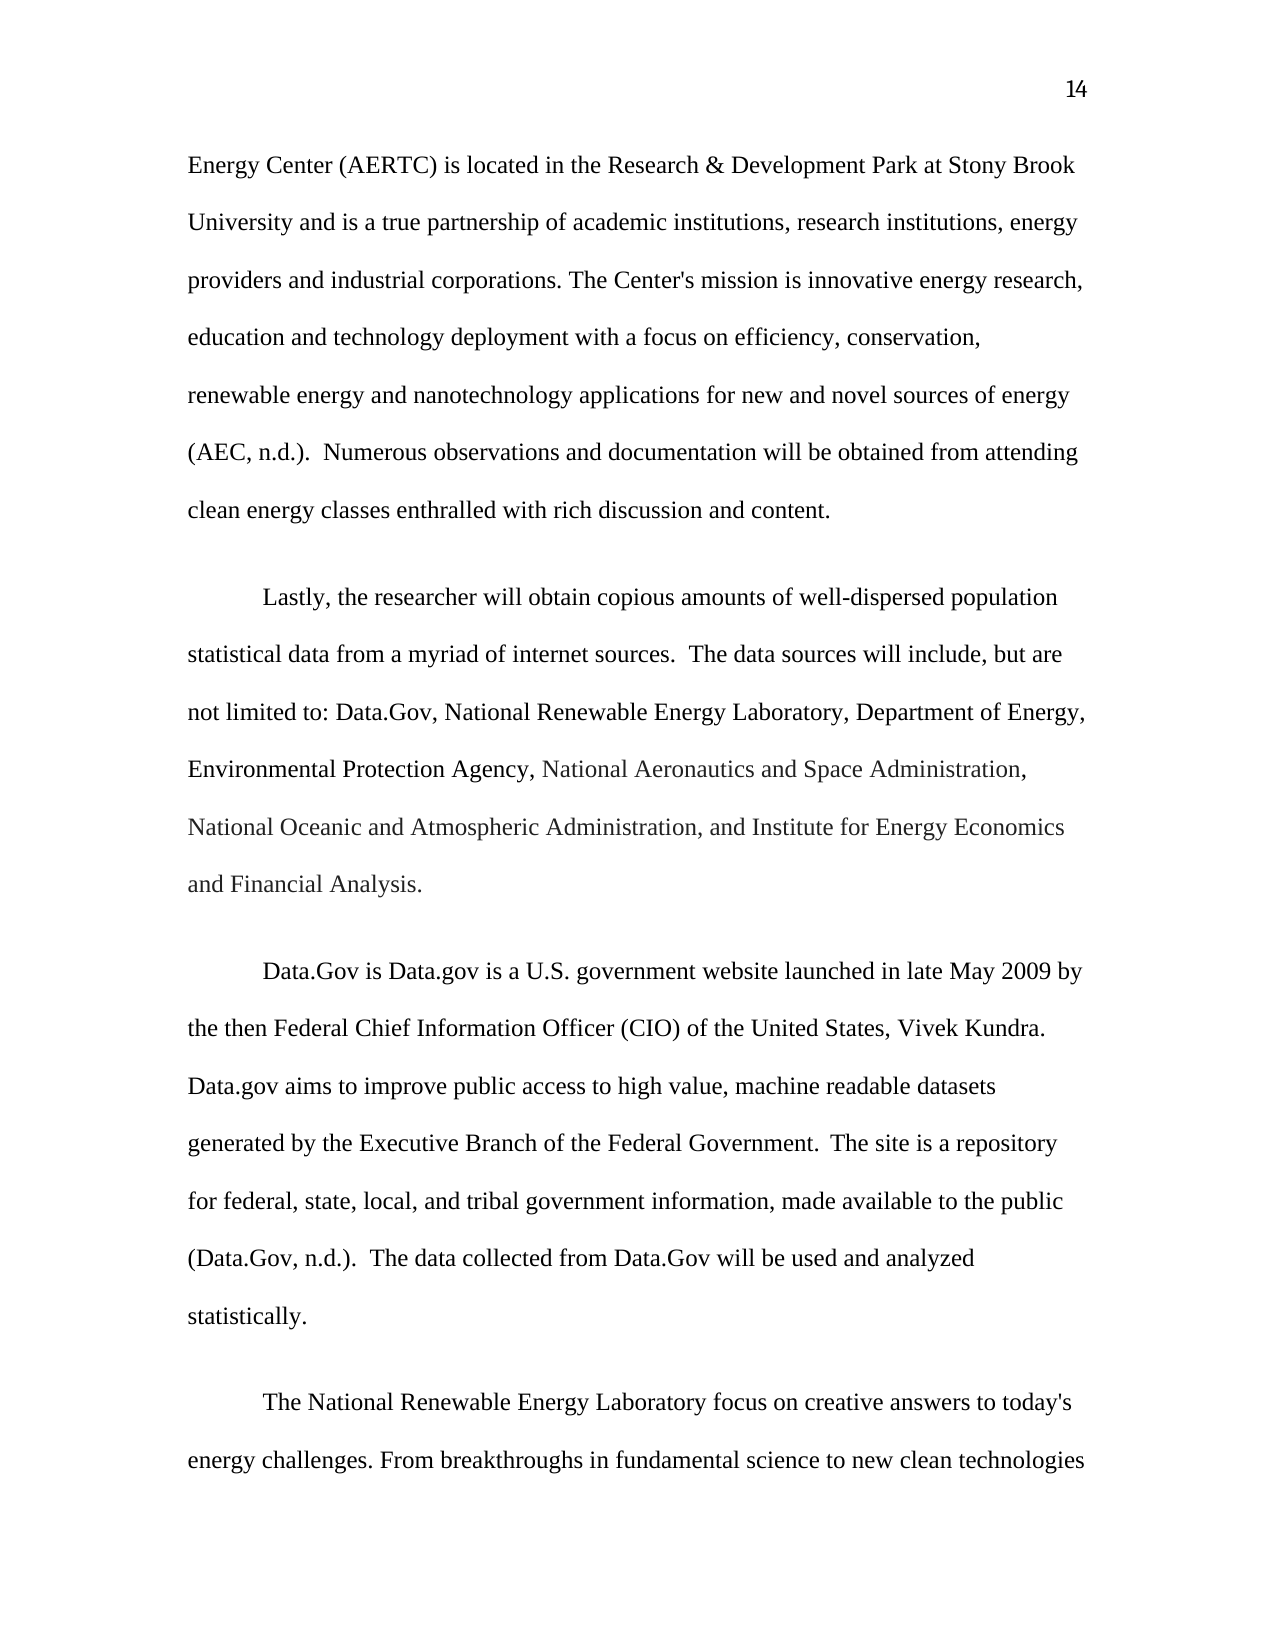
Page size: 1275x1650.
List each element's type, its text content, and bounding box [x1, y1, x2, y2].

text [187, 150, 1087, 524]
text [187, 1387, 1087, 1474]
text Lastly, the researcher will obtain copious amounts of well-dispersed population statistical data from a myriad of internet sources. The data sources will include, but are not limited to: Data.Gov, National Renewable Energy Laboratory, Department of Energy, Environmental Protection Agency, National Aeronautics and Space Administration, National Oceanic and Atmospheric Administration, and Institute for Energy Economics and Financial Analysis. [187, 582, 1087, 898]
text Data.Gov is Data.gov is a U.S. government website launched in late May 2009 by the then Federal Chief Information Officer (CIO) of the United States, Vivek Kundra. Data.gov aims to improve public access to high value, machine readable datasets generated by the Executive Branch of the Federal Government. The site is a repository for federal, state, local, and tribal government information, made available to the public . The data collected from Data.Gov will be used and analyzed statistically. [187, 956, 1087, 1329]
